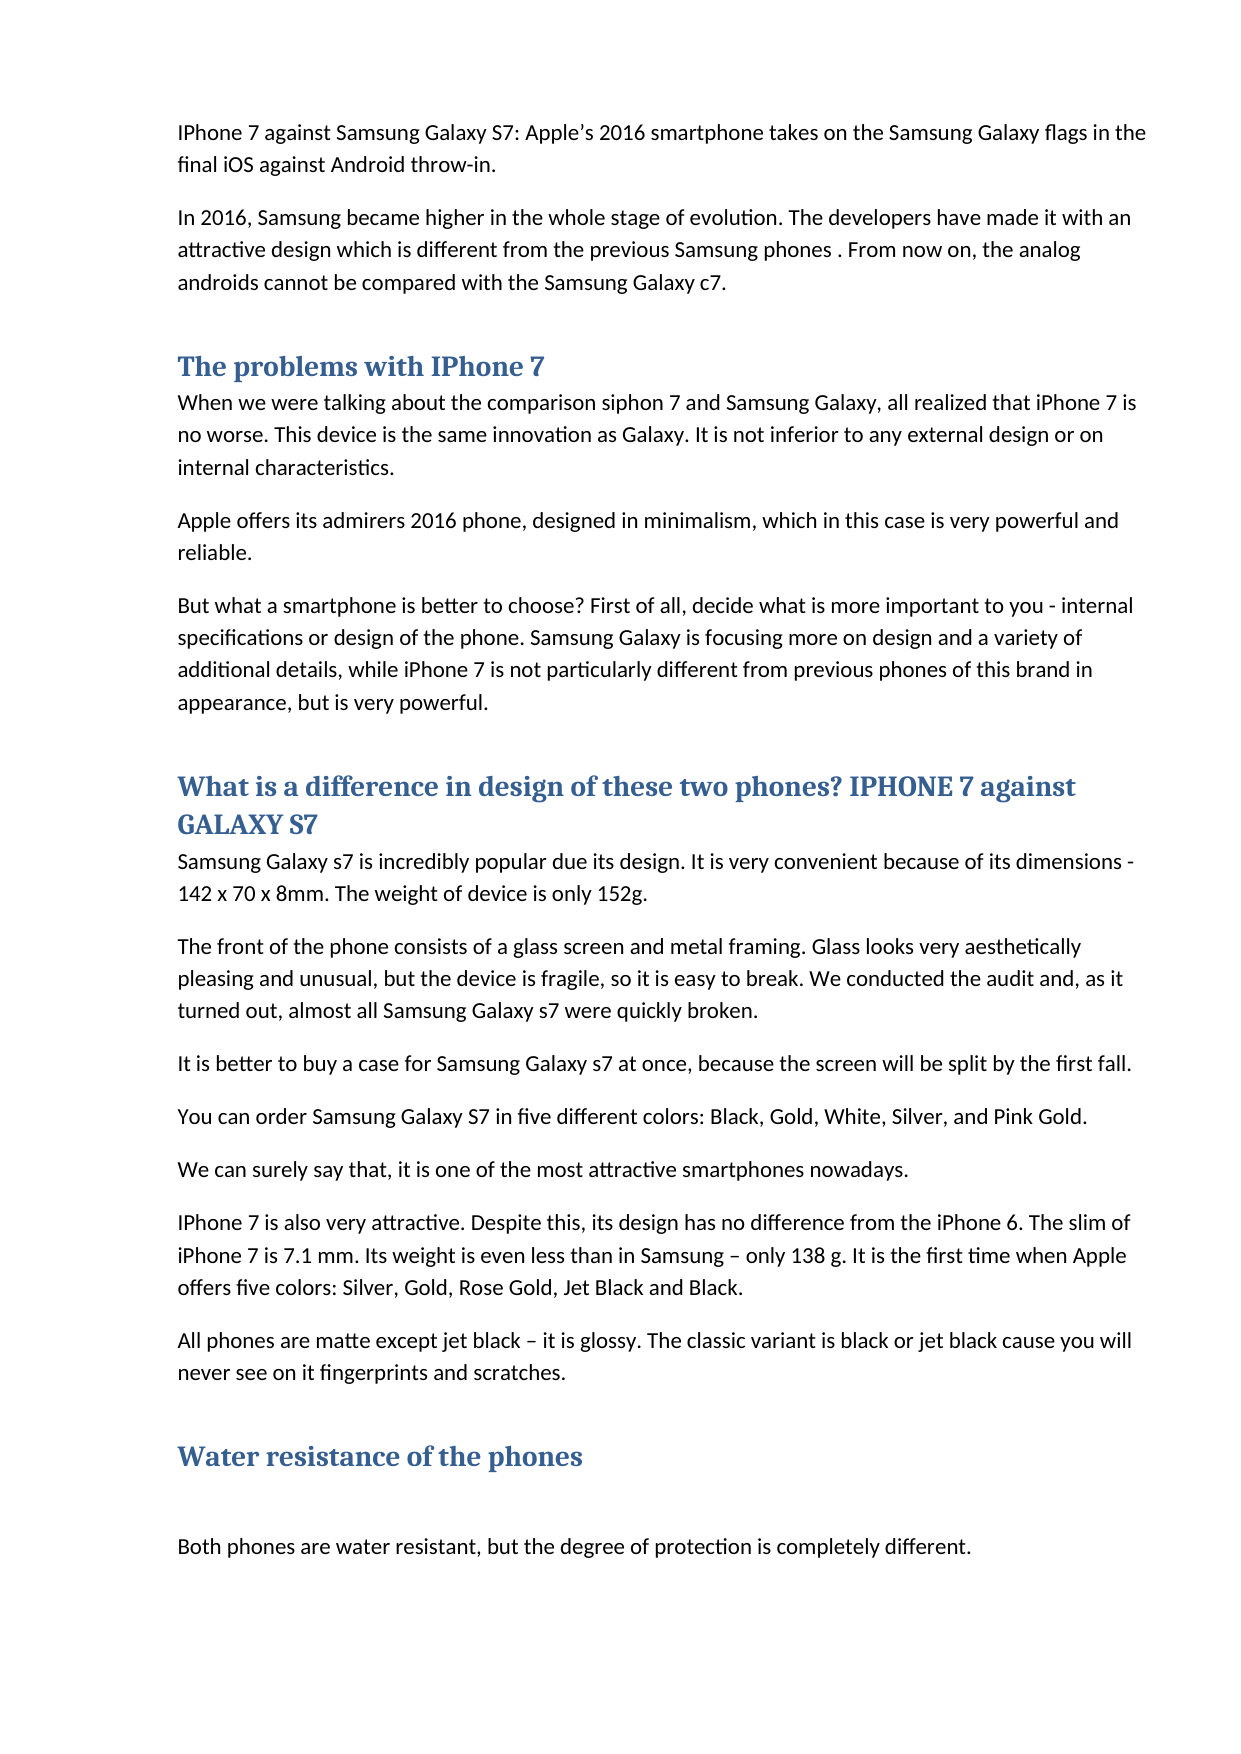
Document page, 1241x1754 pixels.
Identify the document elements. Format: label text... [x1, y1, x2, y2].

text All phones are matte except jet black – it is glossy. The classic variant is black or jet black cause you will never see on it fingerprints and scratches. [177, 1326, 1152, 1386]
subtitle The problems with IPhone 7 [177, 350, 1152, 383]
text You can order Samsung Galaxy S7 in five different colors: Black, Gold, White, Silver, and Pink Gold. [177, 1102, 1152, 1131]
text Both phones are water resistant, but the degree of protection is completely different. [177, 1532, 1152, 1560]
text IPhone 7 against Samsung Galaxy S7: Apple’s 2016 smartphone takes on the Samsung Galaxy flags in the final iOS against Android throw-in. [177, 118, 1152, 178]
subtitle What is a difference in design of these two phones? IPHONE 7 against GALAXY S7 [177, 770, 1152, 842]
text When we were talking about the comparison siphon 7 and Samsung Galaxy, all realized that iPhone 7 is no worse. This device is the same innovation as Galaxy. It is not inferior to any external design or on internal characteristics. [177, 388, 1152, 481]
text IPhone 7 is also very attractive. Despite this, its design has no difference from the iPhone 6. The slim of iPhone 7 is 7.1 mm. Its weight is even less than in Samsung – only 138 g. It is the first time when Apple offers five colors: Silver, Gold, Rose Gold, Jet Black and Black. [177, 1208, 1152, 1301]
text Samsung Galaxy s7 is incredibly popular due its design. It is very convenient because of its dimensions - 142 x 70 x 8mm. The weight of device is only 152g. [177, 847, 1152, 907]
subtitle Water resistance of the phones [177, 1440, 1152, 1474]
text The front of the phone consists of a glass screen and metal framing. Glass looks very aesthetically pleasing and unusual, but the device is fragile, so it is easy to break. We conducted the audit and, as it turned out, almost all Samsung Galaxy s7 were quickly broken. [177, 932, 1152, 1024]
text But what a smartphone is better to choose? First of all, decide what is more important to you - internal specifications or design of the phone. Samsung Galaxy is focusing more on design and a variety of additional details, while iPhone 7 is not particularly different from previous phones of this brand in appearance, but is very powerful. [177, 591, 1152, 716]
text In 2016, Samsung became higher in the whole stage of evolution. The developers have made it with an attractive design which is different from the previous Samsung phones . From now on, the analog androids cannot be compared with the Samsung Galaxy c7. [177, 203, 1152, 296]
text It is better to buy a case for Samsung Galaxy s7 at once, because the screen will be split by the first fall. [177, 1049, 1152, 1077]
text We can surely say that, it is one of the most attractive smartphones nowadays. [177, 1156, 1152, 1183]
text Apple offers its admirers 2016 phone, designed in minimalism, which in this case is very powerful and reliable. [177, 506, 1152, 566]
